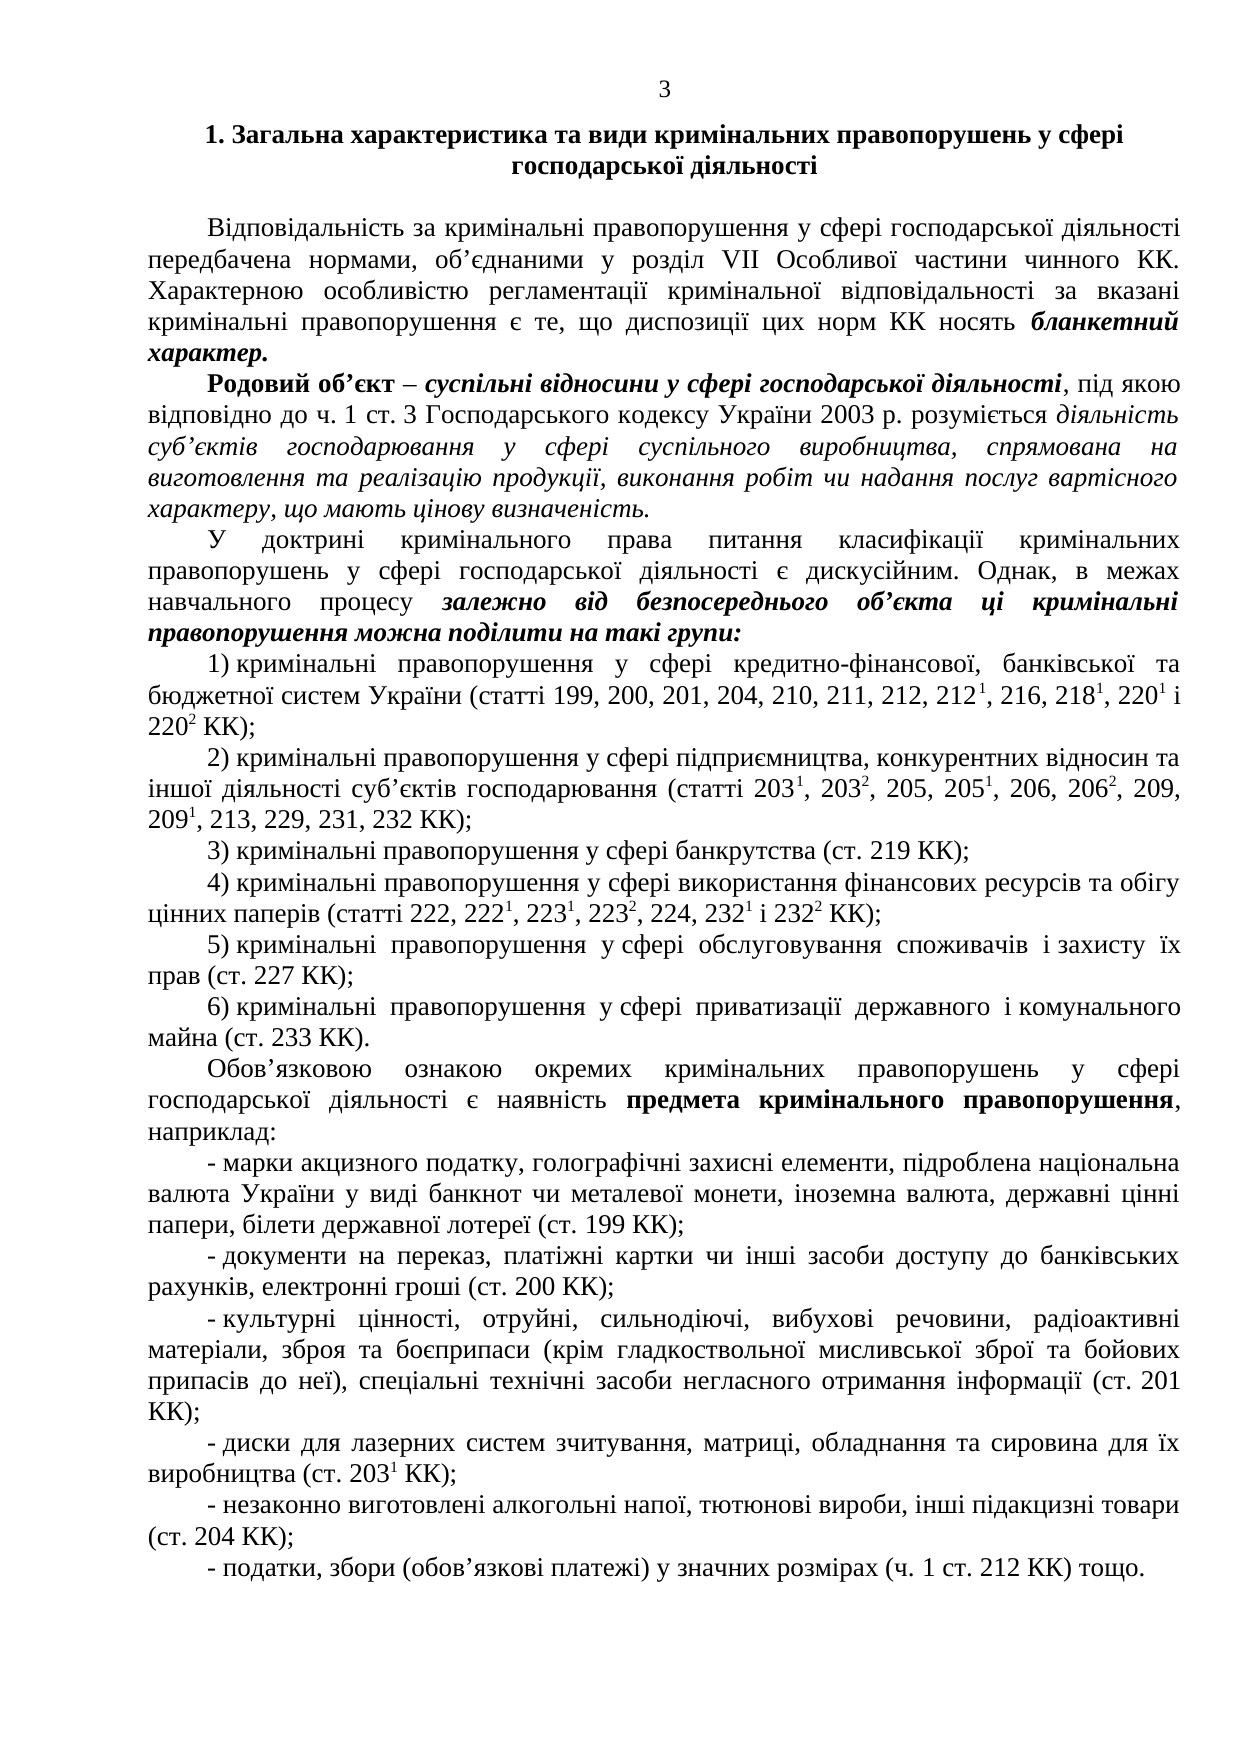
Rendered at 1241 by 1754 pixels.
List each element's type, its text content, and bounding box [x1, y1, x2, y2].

text 5) кримінальні правопорушення у сфері обслуговування споживачів і захисту їх прав (ст. 227 КК); [148, 928, 1181, 990]
text Відповідальність за кримінальні правопорушення у сфері господарської діяльності передбачена нормами, об’єднаними у розділ VII Особливої частини чинного КК. Характерною особливістю регламентації кримінальної відповідальності за вказані кримінальні правопорушення є те, що диспозиції цих норм КК носять бланкетний характер. [148, 212, 1181, 367]
text 1) кримінальні правопорушення у сфері кредитно-фінансової, банківської та бюджетної систем України (статті 199, 200, 201, 204, 210, 211, 212, 2121, 216, 2181, 2201 і 2202 КК); [148, 648, 1181, 741]
text 4) кримінальні правопорушення у сфері використання фінансових ресурсів та обігу цінних паперів (статті 222, 2221, 2231, 2232, 224, 2321 і 2322 КК); [148, 866, 1181, 928]
text - незаконно виготовлені алкогольні напої, тютюнові вироби, інші підакцизні товари (ст. 204 КК); [148, 1488, 1181, 1551]
text 3) кримінальні правопорушення у сфері банкрутства (ст. 219 КК); [148, 834, 1181, 866]
text - марки акцизного податку, голографічні захисні елементи, підроблена національна валюта України у виді банкнот чи металевої монети, іноземна валюта, державні цінні папери, білети державної лотереї (ст. 199 КК); [148, 1146, 1181, 1239]
text 2) кримінальні правопорушення у сфері підприємництва, конкурентних відносин та іншої діяльності суб’єктів господарювання (статті 2031, 2032, 205, 2051, 206, 2062, 209, 2091, 213, 229, 231, 232 КК); [148, 741, 1181, 834]
text - податки, збори (обов’язкові платежі) у значних розмірах (ч. 1 ст. 212 КК) тощо. [148, 1551, 1181, 1582]
text У доктрині кримінального права питання класифікації кримінальних правопорушень у сфері господарської діяльності є дискусійним. Однак, в межах навчального процесу залежно від безпосереднього об’єкта ці кримінальні правопорушення можна поділити на такі групи: [148, 523, 1181, 648]
text - документи на переказ, платіжні картки чи інші засоби доступу до банківських рахунків, електронні гроші (ст. 200 КК); [148, 1239, 1181, 1302]
text - диски для лазерних систем зчитування, матриці, обладнання та сировина для їх виробництва (ст. 2031 КК); [148, 1426, 1181, 1488]
text - культурні цінності, отруйні, сильнодіючі, вибухові речовини, радіоактивні матеріали, зброя та боєприпаси (крім гладкоствольної мисливської зброї та бойових припасів до неї), спеціальні технічні засоби негласного отримання інформації (ст. 201 КК); [148, 1302, 1181, 1426]
text 6) кримінальні правопорушення у сфері приватизації державного і комунального майна (ст. 233 КК). [148, 990, 1181, 1052]
text 1. Загальна характеристика та види кримінальних правопорушень у сфері господарської діяльності [148, 118, 1181, 180]
text Родовий об’єкт – суспільні відносини у сфері господарської діяльності, під якою відповідно до ч. 1 ст. 3 Господарського кодексу України 2003 р. розуміється діяльність суб’єктів господарювання у сфері суспільного виробництва, спрямована на виготовлення та реалізацію продукції, виконання робіт чи надання послуг вартісного характеру, що мають цінову визначеність. [148, 367, 1181, 523]
text Обов’язковою ознакою окремих кримінальних правопорушень у сфері господарської діяльності є наявність предмета кримінального правопорушення, наприклад: [148, 1052, 1181, 1146]
